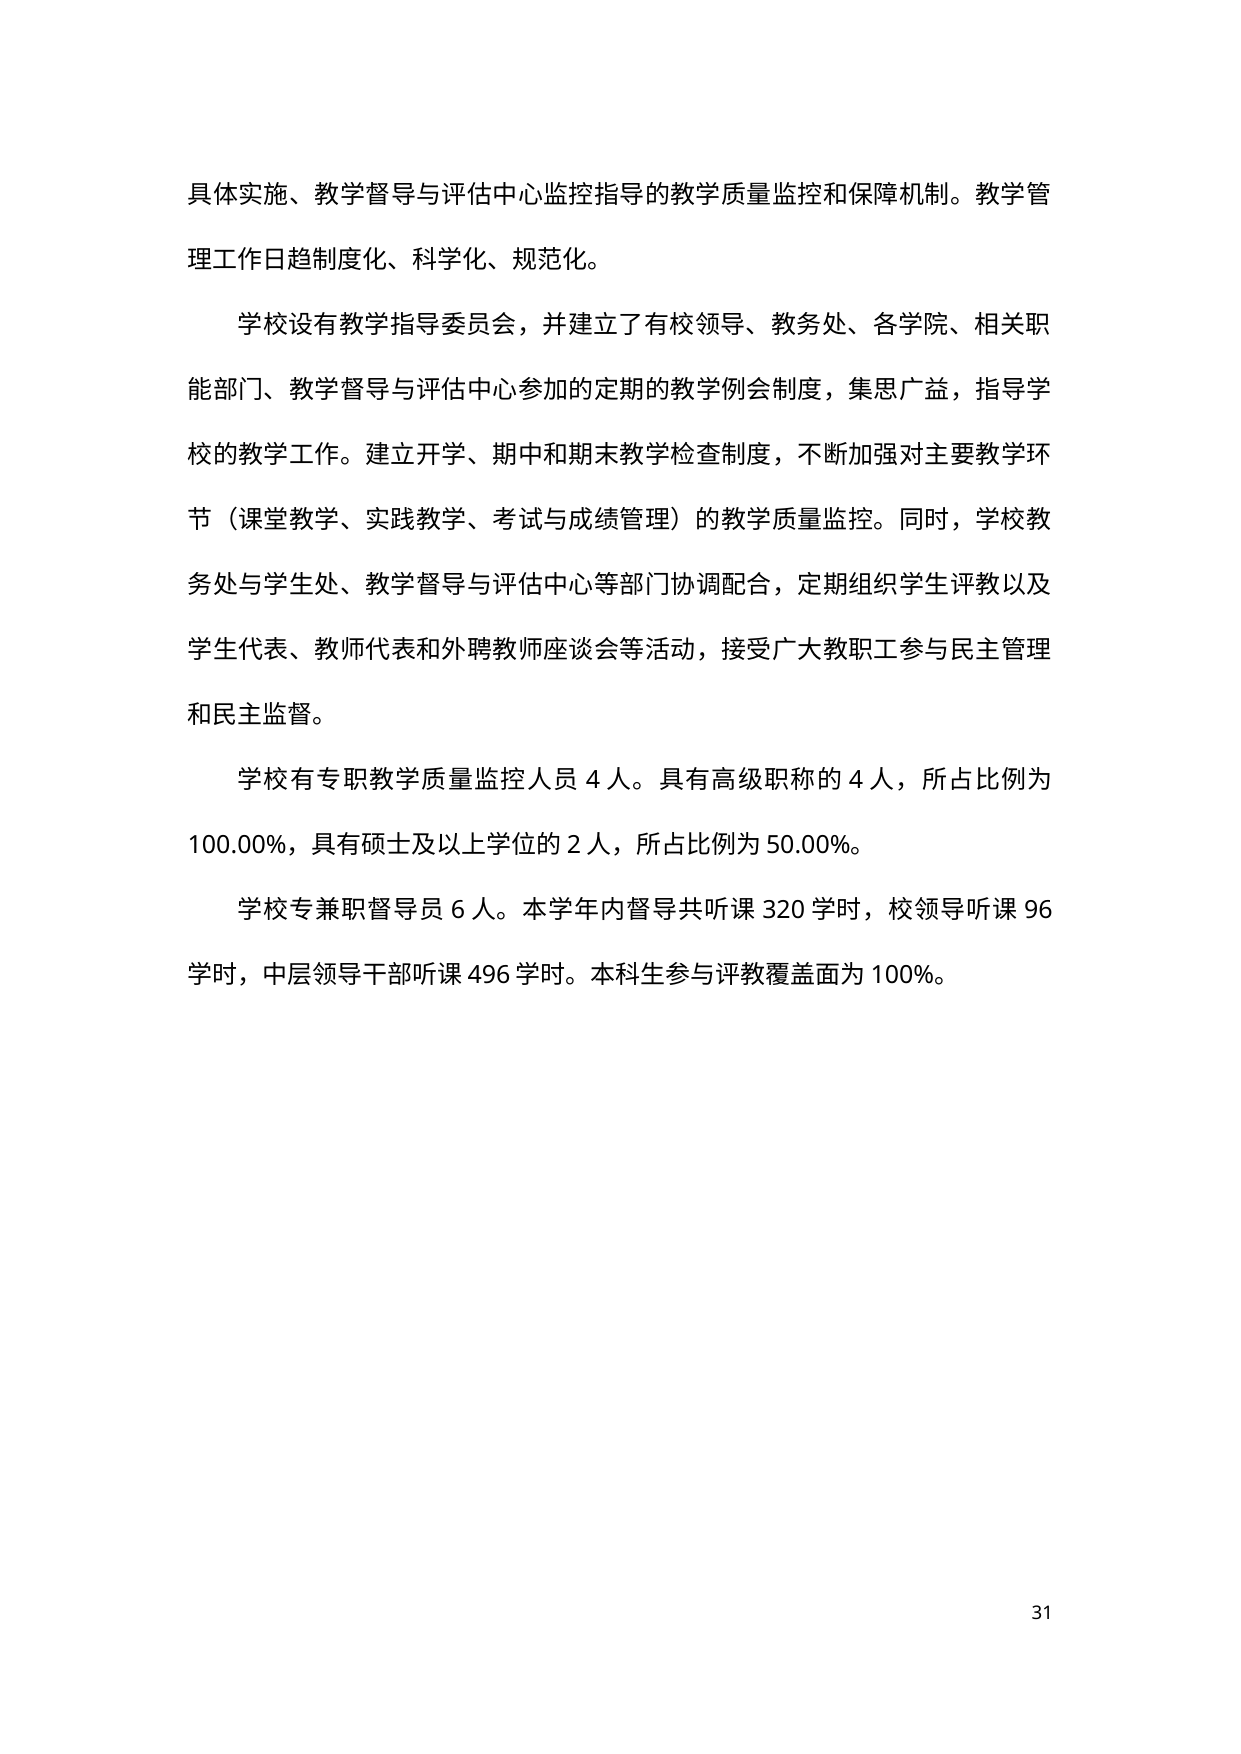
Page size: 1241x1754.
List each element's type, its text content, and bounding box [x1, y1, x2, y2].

text 学校专兼职督导员6人。本学年内督导共听课320学时，校领导听课96学时，中层领导干部听课496学时。本科生参与评教覆盖面为100%。 [187, 875, 1053, 1005]
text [187, 160, 1053, 290]
text 学校设有教学指导委员会，并建立了有校领导、教务处、各学院、相关职能部门、教学督导与评估中心参加的定期的教学例会制度，集思广益，指导学校的教学工作。建立开学、期中和期末教学检查制度，不断加强对主要教学环节（课堂教学、实践教学、考试与成绩管理）的教学质量监控。同时，学校教务处与学生处、教学督导与评估中心等部门协调配合，定期组织学生评教以及学生代表、教师代表和外聘教师座谈会等活动，接受广大教职工参与民主管理和民主监督。 [187, 290, 1053, 745]
text 学校有专职教学质量监控人员4人。具有高级职称的4人，所占比例为100.00%，具有硕士及以上学位的2人，所占比例为50.00%。 [187, 745, 1053, 875]
